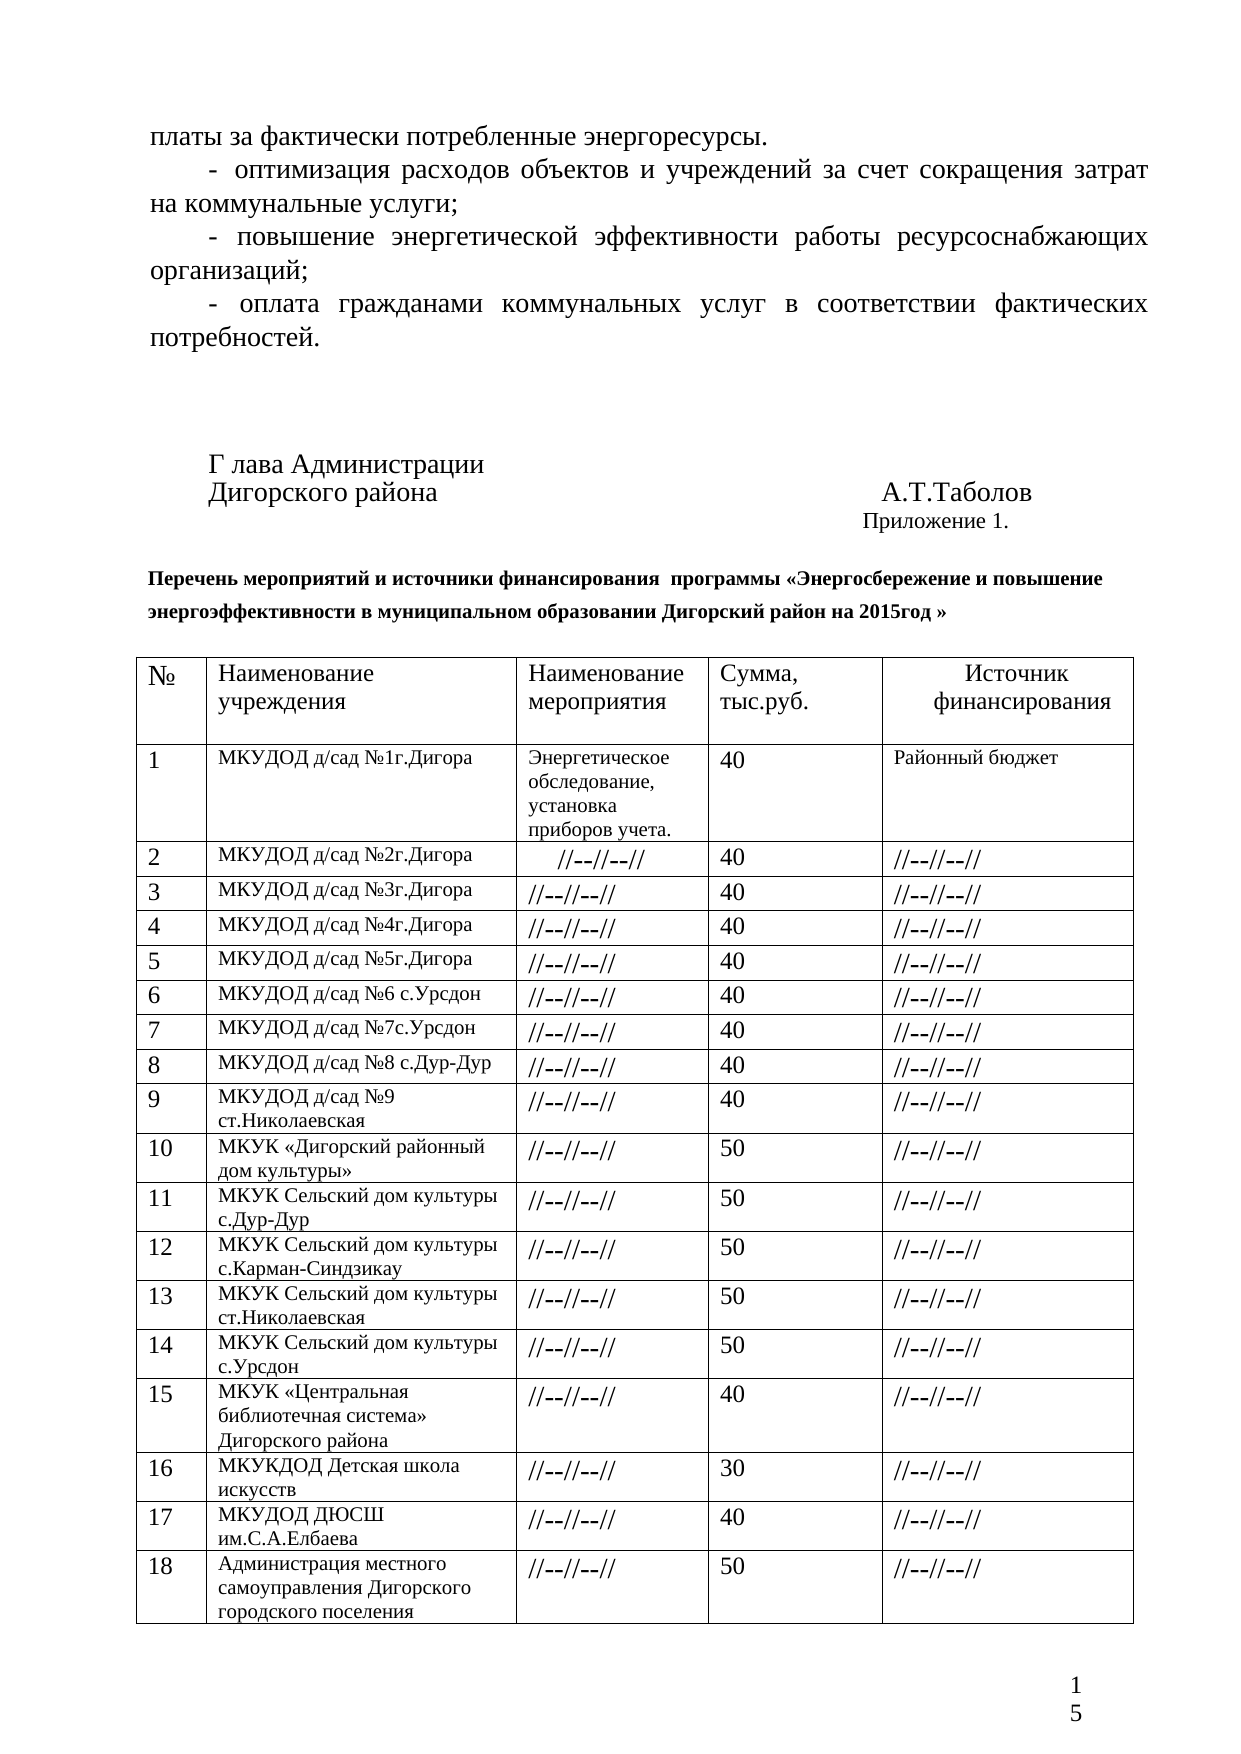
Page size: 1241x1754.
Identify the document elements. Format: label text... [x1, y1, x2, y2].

table_cell 17 [137, 1502, 206, 1550]
table_cell Районный бюджет [883, 745, 1133, 841]
table_cell //--//--// [883, 1502, 1133, 1550]
text Г лава Администрации [150, 451, 1152, 479]
table_cell 50 [709, 1281, 882, 1329]
table_cell 40 [709, 1015, 882, 1049]
table_cell 40 [709, 842, 882, 876]
table_cell МКУДОД д/сад №3г.Дигора [207, 877, 516, 910]
table_cell //--//--// [517, 1134, 708, 1182]
table_cell //--//--// [517, 842, 708, 876]
table_cell МКУДОД д/сад №9 ст.Николаевская [207, 1084, 516, 1132]
table_cell МКУК Сельский дом культуры с.Дур-Дур [207, 1183, 516, 1231]
table_cell 6 [137, 981, 206, 1014]
table_cell МКУК Сельский дом культуры с.Урсдон [207, 1330, 516, 1378]
table_cell 40 [709, 981, 882, 1014]
table_header № [137, 658, 206, 744]
table_cell 40 [709, 1502, 882, 1550]
table_cell 4 [137, 911, 206, 945]
table_cell МКУК Сельский дом культуры ст.Николаевская [207, 1281, 516, 1329]
table_cell МКУДОД д/сад №2г.Дигора [207, 842, 516, 876]
table_cell 50 [709, 1134, 882, 1182]
table_cell 13 [137, 1281, 206, 1329]
table_cell //--//--// [517, 1183, 708, 1231]
table_cell 40 [709, 946, 882, 979]
list повышение энергетической эффективности работы ресурсоснабжающих организаций; [150, 219, 1149, 286]
table_cell //--//--// [883, 1551, 1133, 1623]
table_cell 11 [137, 1183, 206, 1231]
table_cell 40 [709, 911, 882, 945]
table_cell МКУДОД д/сад №5г.Дигора [207, 946, 516, 979]
table_cell //--//--// [517, 911, 708, 945]
table_cell МКУДОД д/сад №6 с.Урсдон [207, 981, 516, 1014]
table_cell //--//--// [883, 877, 1133, 910]
table_cell 16 [137, 1453, 206, 1501]
table_cell //--//--// [517, 946, 708, 979]
table_cell //--//--// [883, 946, 1133, 979]
table_cell //--//--// [883, 1379, 1133, 1452]
table_cell //--//--// [883, 1453, 1133, 1501]
table_cell 1 [137, 745, 206, 841]
table_cell 40 [709, 1084, 882, 1132]
table_cell //--//--// [517, 1232, 708, 1280]
table_cell //--//--// [883, 1084, 1133, 1132]
table_cell МКУК Сельский дом культуры с.Карман-Синдзикау [207, 1232, 516, 1280]
table_cell //--//--// [517, 1453, 708, 1501]
table_cell 9 [137, 1084, 206, 1132]
table_cell МКУДОД д/сад №4г.Дигора [207, 911, 516, 945]
table_cell 50 [709, 1183, 882, 1231]
table_cell //--//--// [883, 1134, 1133, 1182]
table_cell 10 [137, 1134, 206, 1182]
table_cell 7 [137, 1015, 206, 1049]
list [150, 118, 1149, 152]
table_cell //--//--// [883, 1232, 1133, 1280]
table_cell 18 [137, 1551, 206, 1623]
list оптимизация расходов объектов и учреждений за счет сокращения затрат на коммунальные услуги; [150, 152, 1149, 219]
table_cell //--//--// [883, 1281, 1133, 1329]
table_cell МКУДОД д/сад №7с.Урсдон [207, 1015, 516, 1049]
table_cell 40 [709, 1379, 882, 1452]
table_cell 40 [709, 1050, 882, 1083]
table_cell 5 [137, 946, 206, 979]
table_cell Администрация местного самоуправления Дигорского городского поселения [207, 1551, 516, 1623]
table_cell //--//--// [517, 1281, 708, 1329]
table_cell //--//--// [517, 1050, 708, 1083]
table_cell 14 [137, 1330, 206, 1378]
table_cell //--//--// [883, 1050, 1133, 1083]
table_cell 30 [709, 1453, 882, 1501]
table_cell МКУДОД д/сад №8 с.Дур-Дур [207, 1050, 516, 1083]
table_cell МКУДОД ДЮСШ им.С.А.Елбаева [207, 1502, 516, 1550]
text Дигорского района А.Т.Таболов [150, 479, 1152, 507]
table_cell 50 [709, 1551, 882, 1623]
table_cell //--//--// [883, 842, 1133, 876]
table_cell //--//--// [517, 1084, 708, 1132]
table_cell //--//--// [883, 1330, 1133, 1378]
table_cell //--//--// [883, 1015, 1133, 1049]
table_cell МКУК «Центральная библиотечная система» Дигорского района [207, 1379, 516, 1452]
table_cell //--//--// [883, 1183, 1133, 1231]
table_cell МКУК «Дигорский районный дом культуры» [207, 1134, 516, 1182]
table_header Сумма, тыс.руб. [709, 658, 882, 744]
table_cell //--//--// [517, 981, 708, 1014]
table_cell 15 [137, 1379, 206, 1452]
table_cell //--//--// [517, 1551, 708, 1623]
table_header Наименование мероприятия [517, 658, 708, 744]
list оплата гражданами коммунальных услуг в соответствии фактических потребностей. [150, 286, 1149, 353]
text Приложение 1. [148, 507, 1152, 533]
table_cell 8 [137, 1050, 206, 1083]
table_cell //--//--// [517, 1502, 708, 1550]
table_cell Энергетическое обследование, установка приборов учета. [517, 745, 708, 841]
table_header Наименование учреждения [207, 658, 516, 744]
table_cell 12 [137, 1232, 206, 1280]
table_cell //--//--// [517, 1330, 708, 1378]
table_cell МКУДОД д/сад №1г.Дигора [207, 745, 516, 841]
table_header Источник финансирования [883, 658, 1133, 744]
table_cell 40 [709, 877, 882, 910]
table_cell //--//--// [517, 877, 708, 910]
table_cell МКУКДОД Детская школа искусств [207, 1453, 516, 1501]
table_cell //--//--// [883, 981, 1133, 1014]
table_cell 50 [709, 1330, 882, 1378]
table_cell //--//--// [883, 911, 1133, 945]
table_cell 3 [137, 877, 206, 910]
table_cell 40 [709, 745, 882, 841]
table_cell //--//--// [517, 1015, 708, 1049]
table_cell 2 [137, 842, 206, 876]
table_cell 50 [709, 1232, 882, 1280]
text Перечень мероприятий и источники финансирования программы «Энергосбережение и повышение энергоэффективности в муниципальном образовании Дигорский район на 2015год » [148, 559, 1112, 625]
table_cell //--//--// [517, 1379, 708, 1452]
